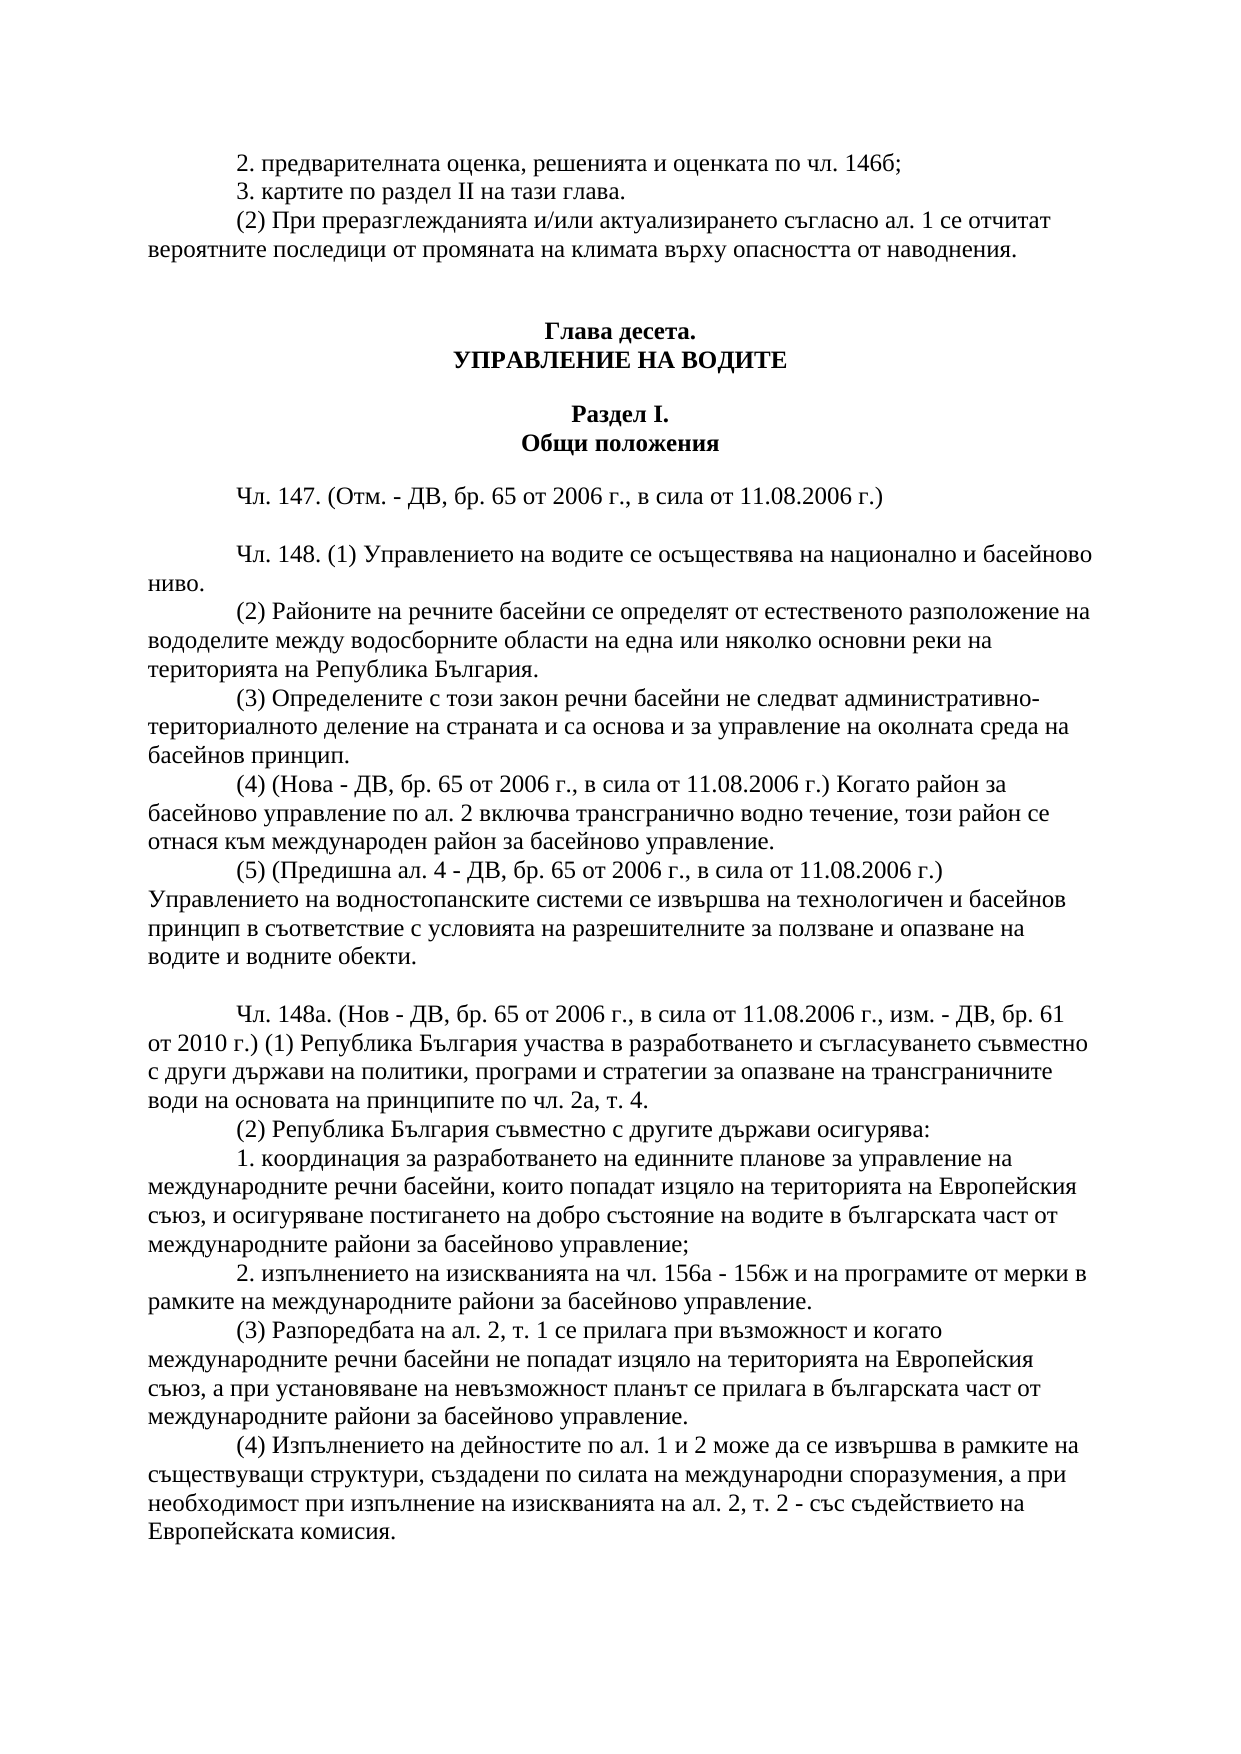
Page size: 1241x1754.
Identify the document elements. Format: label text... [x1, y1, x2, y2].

text (2) Република България съвместно с другите държави осигурява: [148, 1114, 1093, 1143]
text Раздел I. Общи положения [148, 399, 1093, 456]
text 2. изпълнението на изискванията на чл. 156а - 156ж и на програмите от мерки в рамките на международните райони за басейново управление. [148, 1258, 1093, 1315]
text (3) Определените с този закон речни басейни не следват административно-териториалното деление на страната и са основа и за управление на околната среда на басейнов принцип. [148, 683, 1093, 769]
text (4) (Нова - ДВ, бр. 65 от 2006 г., в сила от 11.08.2006 г.) Когато район за басейново управление по ал. 2 включва трансгранично водно течение, този район се отнася към международен район за басейново управление. [148, 769, 1093, 855]
text Глава десета. УПРАВЛЕНИЕ НА ВОДИТЕ [148, 316, 1093, 374]
text Чл. 147. (Отм. - ДВ, бр. 65 от 2006 г., в сила от 11.08.2006 г.) [148, 481, 1093, 510]
text (3) Разпоредбата на ал. 2, т. 1 се прилага при възможност и когато международните речни басейни не попадат изцяло на територията на Европейския съюз, а при установяване на невъзможност планът се прилага в българската част от международните райони за басейново управление. [148, 1315, 1093, 1430]
text 2. предварителната оценка, решенията и оценката по чл. 146б; [148, 148, 1093, 176]
text (5) (Предишна ал. 4 - ДВ, бр. 65 от 2006 г., в сила от 11.08.2006 г.) Управлението на водностопанските системи се извършва на технологичен и басейнов принцип в съответствие с условията на разрешителните за ползване и опазване на водите и водните обекти. [148, 855, 1093, 970]
text (2) При преразглежданията и/или актуализирането съгласно ал. 1 се отчитат вероятните последици от промяната на климата върху опасността от наводнения. [148, 205, 1093, 263]
text (2) Районите на речните басейни се определят от естественото разположение на вододелите между водосборните области на една или няколко основни реки на територията на Република България. [148, 596, 1093, 683]
text Чл. 148. (1) Управлението на водите се осъществява на национално и басейново ниво. [148, 539, 1093, 596]
text (4) Изпълнението на дейностите по ал. 1 и 2 може да се извършва в рамките на съществуващи структури, създадени по силата на международни споразумения, а при необходимост при изпълнение на изискванията на ал. 2, т. 2 - със съдействието на Европейската комисия. [148, 1430, 1093, 1545]
text 1. координация за разработването на единните планове за управление на международните речни басейни, които попадат изцяло на територията на Европейския съюз, и осигуряване постигането на добро състояние на водите в българската част от международните райони за басейново управление; [148, 1143, 1093, 1258]
text Чл. 148а. (Нов - ДВ, бр. 65 от 2006 г., в сила от 11.08.2006 г., изм. - ДВ, бр. 61 от 2010 г.) (1) Република България участва в разработването и съгласуването съвместно с други държави на политики, програми и стратегии за опазване на трансграничните води на основата на принципите по чл. 2а, т. 4. [148, 999, 1093, 1114]
text 3. картите по раздел ІІ на тази глава. [148, 176, 1093, 205]
